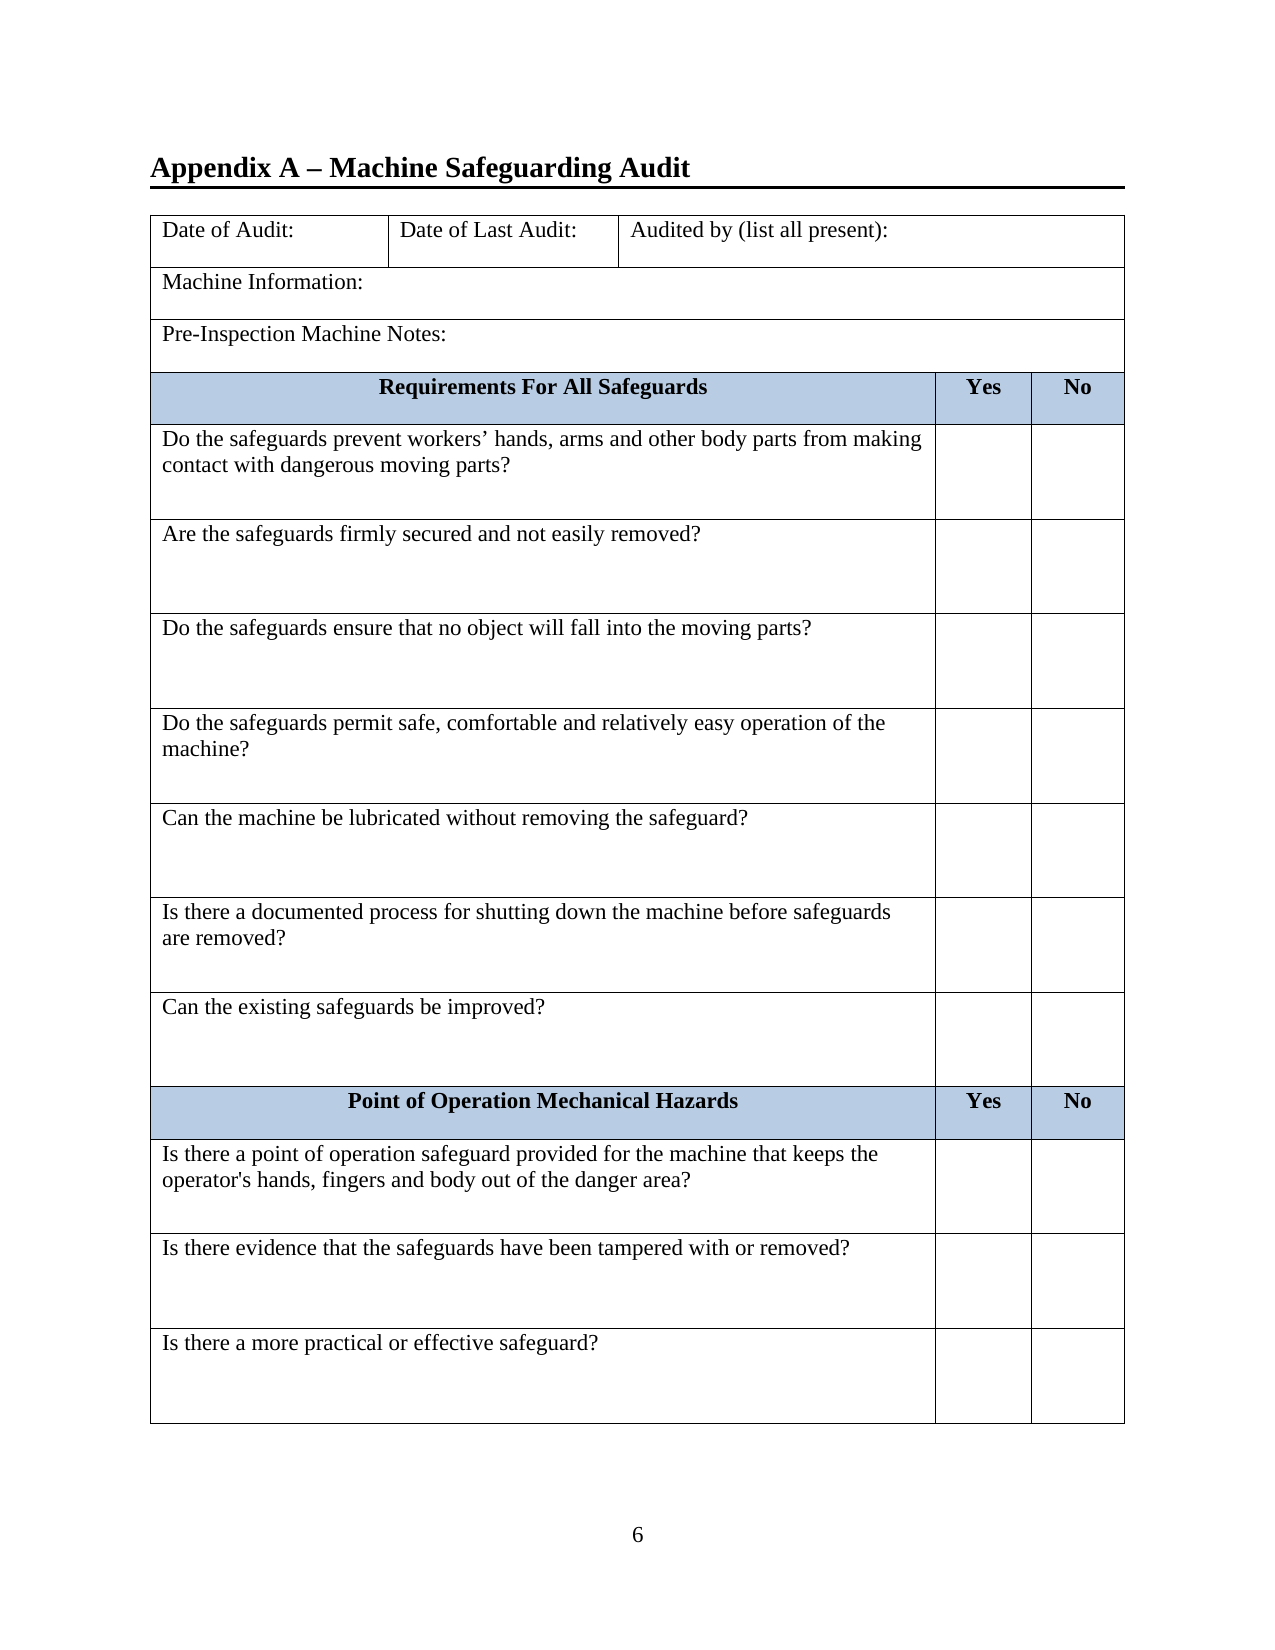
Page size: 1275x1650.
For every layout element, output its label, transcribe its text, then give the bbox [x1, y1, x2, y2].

table_cell Is there evidence that the safeguards have been tampered with or removed? [151, 1234, 935, 1328]
table_header Audited by (list all present): [619, 216, 1124, 267]
table_cell Is there a point of operation safeguard provided for the machine that keeps the operator's hands, fingers and body out of the danger area? [151, 1140, 935, 1233]
table_cell [936, 1140, 1031, 1233]
table_cell No [1032, 1087, 1124, 1139]
table_cell Yes [936, 373, 1031, 424]
table_cell Are the safeguards firmly secured and not easily removed? [151, 520, 935, 613]
table_cell Is there a documented process for shutting down the machine before safeguards are removed? [151, 898, 935, 992]
table_cell [936, 709, 1031, 802]
table_cell [1032, 1234, 1124, 1328]
table_cell [1032, 520, 1124, 613]
table_cell Can the machine be lubricated without removing the safeguard? [151, 804, 935, 897]
text Appendix A – Machine Safeguarding Audit [150, 150, 1125, 186]
table_cell Point of Operation Mechanical Hazards [151, 1087, 935, 1139]
table_cell [1032, 804, 1124, 897]
table_cell [936, 804, 1031, 897]
table_cell Machine Information: [151, 268, 1124, 319]
table_cell [936, 1329, 1031, 1422]
table_cell [1032, 425, 1124, 519]
table_cell Yes [936, 1087, 1031, 1139]
table_cell Do the safeguards prevent workers’ hands, arms and other body parts from making contact with dangerous moving parts? [151, 425, 935, 519]
table_cell Can the existing safeguards be improved? [151, 993, 935, 1086]
table_cell Requirements For All Safeguards [151, 373, 935, 424]
table_cell [936, 898, 1031, 992]
table_cell [1032, 898, 1124, 992]
table_cell [1032, 1140, 1124, 1233]
table_header Date of Audit: [151, 216, 388, 267]
table_cell Do the safeguards permit safe, comfortable and relatively easy operation of the machine? [151, 709, 935, 802]
table_cell [1032, 1329, 1124, 1422]
table_cell [936, 993, 1031, 1086]
table_cell [1032, 709, 1124, 802]
table_cell [1032, 614, 1124, 708]
table_cell [936, 425, 1031, 519]
table_cell Pre-Inspection Machine Notes: [151, 320, 1124, 372]
table_cell No [1032, 373, 1124, 424]
table_header Date of Last Audit: [389, 216, 618, 267]
table_cell [936, 1234, 1031, 1328]
table_cell Is there a more practical or effective safeguard? [151, 1329, 935, 1422]
table_cell [936, 614, 1031, 708]
table_cell [1032, 993, 1124, 1086]
table_cell [936, 520, 1031, 613]
table_cell Do the safeguards ensure that no object will fall into the moving parts? [151, 614, 935, 708]
